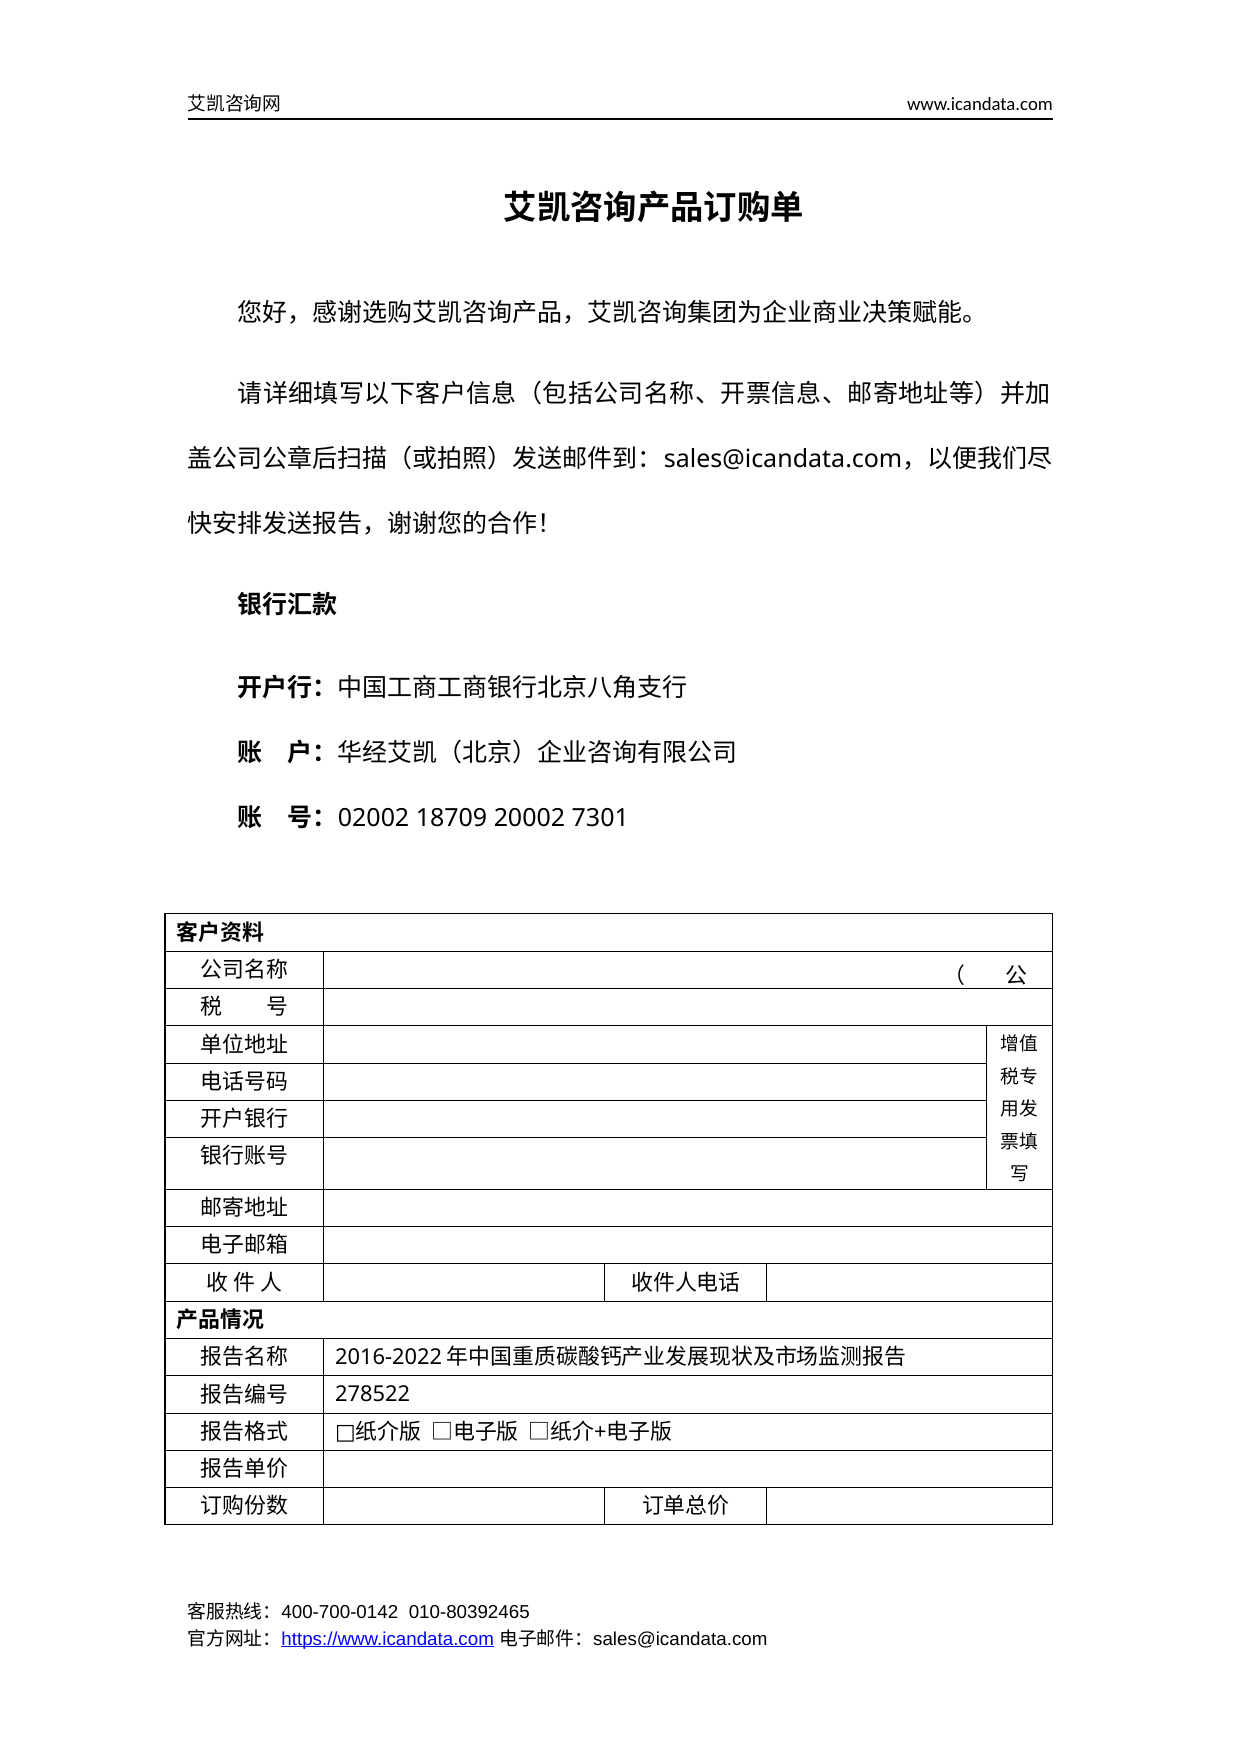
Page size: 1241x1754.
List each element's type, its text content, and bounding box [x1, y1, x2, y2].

table_cell [324, 1064, 986, 1100]
table_cell [767, 1264, 1052, 1301]
table_cell 收 件 人 [166, 1264, 323, 1301]
table_cell [324, 1026, 986, 1062]
table_cell 订购份数 [166, 1488, 323, 1524]
table_cell [324, 1101, 986, 1137]
table_cell [767, 1488, 1052, 1524]
table_cell [324, 989, 1052, 1025]
table_cell 产品情况 [166, 1302, 1052, 1338]
table_cell 电话号码 [166, 1064, 323, 1100]
table_header 客户资料 [166, 914, 1052, 951]
table_cell 开户银行 [166, 1101, 323, 1137]
table_cell 报告编号 [166, 1376, 323, 1412]
table_cell [324, 1488, 604, 1524]
table_cell 报告单价 [166, 1451, 323, 1487]
table_cell 增值税专用发票填写 [987, 1026, 1052, 1189]
table_cell 电子邮箱 [166, 1227, 323, 1263]
table_cell 报告名称 [166, 1339, 323, 1375]
table_cell 2016-2022年中国重质碳酸钙产业发展现状及市场监测报告 [324, 1339, 1052, 1375]
table_cell 278522 [324, 1376, 1052, 1412]
table_cell 单位地址 [166, 1026, 323, 1062]
table_cell 公司名称 [166, 952, 323, 988]
text 您好，感谢选购艾凯咨询产品，艾凯咨询集团为企业商业决策赋能。 [187, 278, 1053, 343]
table_cell [324, 952, 1052, 988]
table_cell □纸介版 □电子版 □纸介+电子版 [324, 1414, 1052, 1450]
text 银行汇款 [187, 570, 1053, 635]
table_cell 银行账号 [166, 1138, 323, 1189]
table_cell 订单总价 [605, 1488, 766, 1524]
table_cell [324, 1227, 1052, 1263]
table_cell [324, 1138, 986, 1189]
text 账 户：华经艾凯（北京）企业咨询有限公司 [187, 718, 1053, 783]
table_cell 税 号 [166, 989, 323, 1025]
text 艾凯咨询产品订购单 [187, 172, 1053, 237]
text 账 号：02002 18709 20002 7301 [187, 783, 1053, 848]
text 请详细填写以下客户信息（包括公司名称、开票信息、邮寄地址等）并加盖公司公章后扫描（或拍照）发送邮件到：sales@icandata.com，以便我们尽快安排发送报告，谢谢您的合作！ [187, 359, 1053, 554]
table_cell 收件人电话 [605, 1264, 766, 1301]
table_cell [324, 1190, 1052, 1226]
table_cell 邮寄地址 [166, 1190, 323, 1226]
table_cell [324, 1451, 1052, 1487]
text 开户行：中国工商工商银行北京八角支行 [187, 653, 1053, 718]
table_cell [324, 1264, 604, 1301]
table_cell 报告格式 [166, 1414, 323, 1450]
